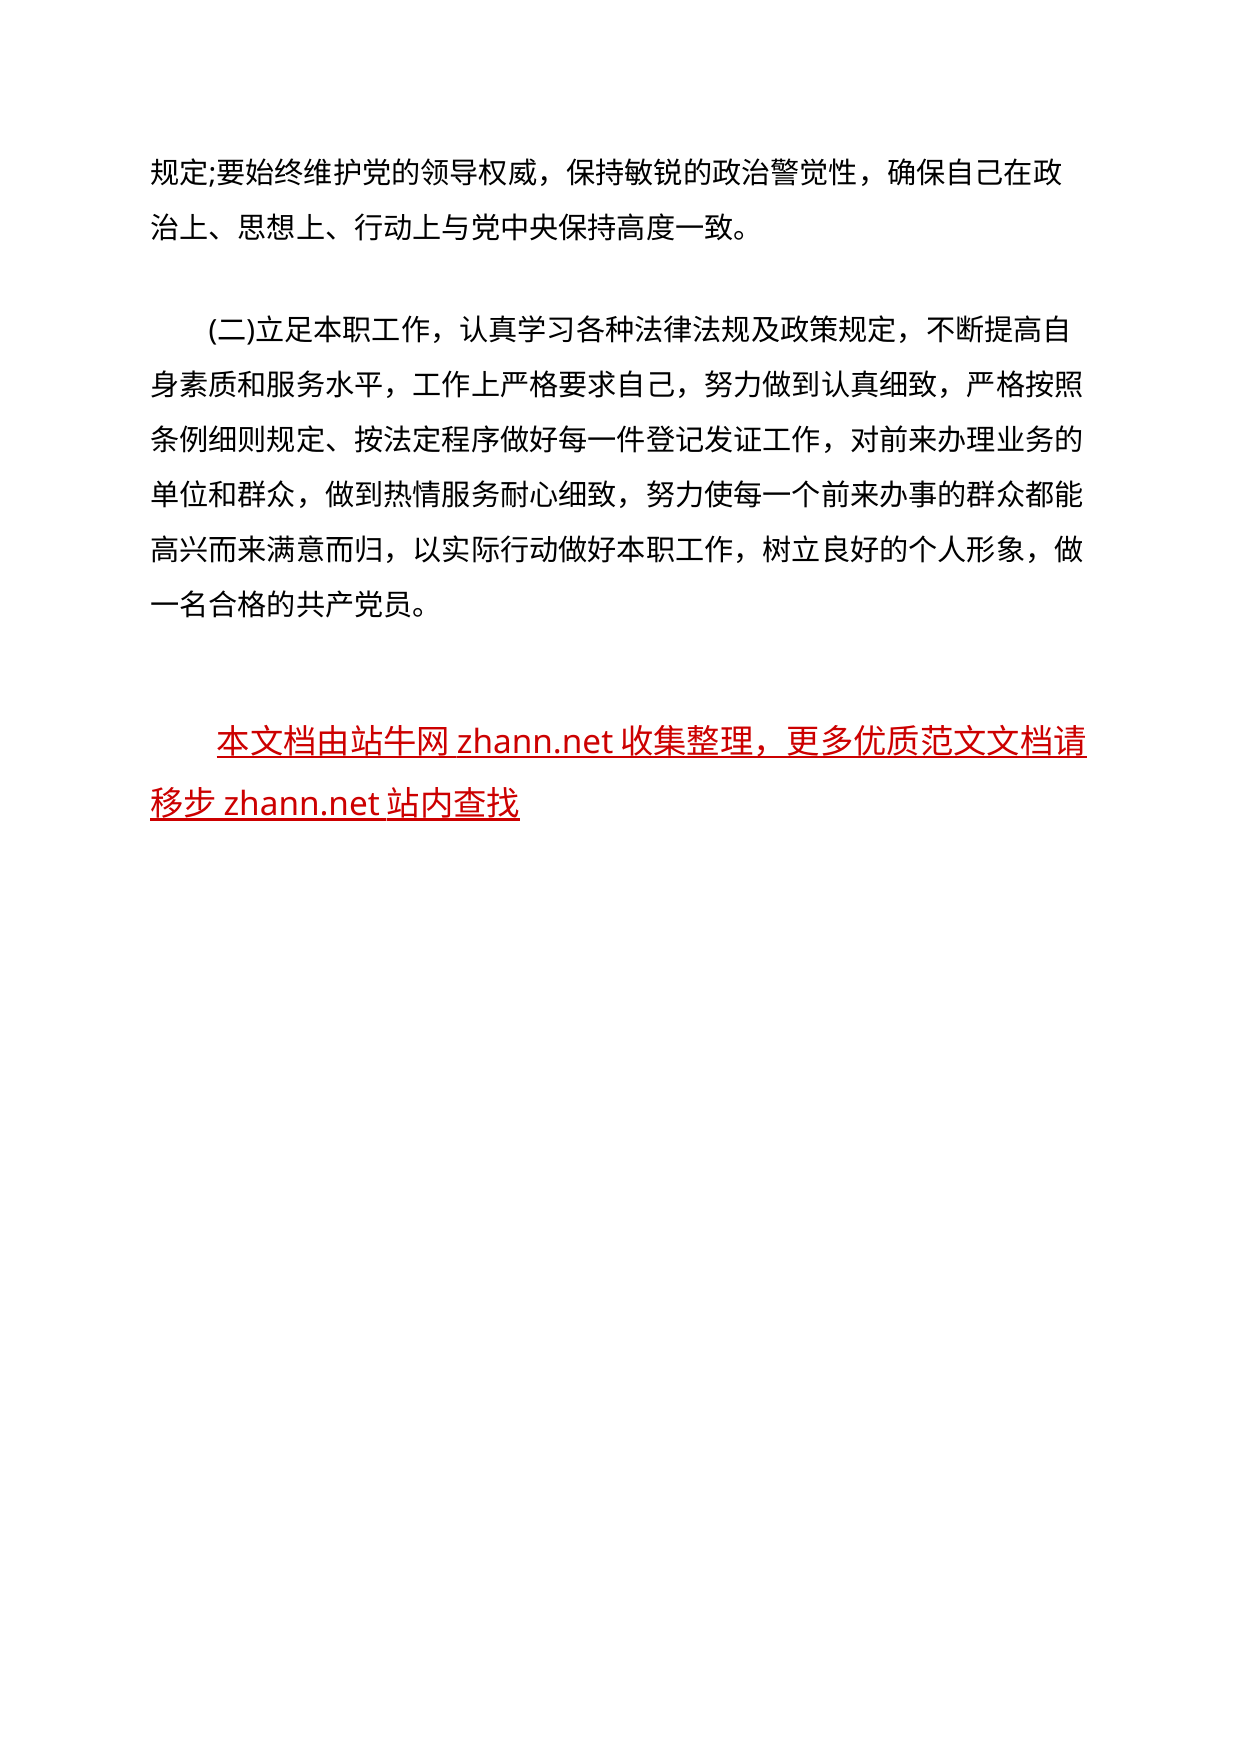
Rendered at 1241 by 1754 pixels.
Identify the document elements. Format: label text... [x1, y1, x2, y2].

text 本文档由站牛网zhann.net收集整理，更多优质范文文档请移步zhann.net站内查找 [150, 714, 1090, 826]
text (二)立足本职工作，认真学习各种法律法规及政策规定，不断提高自身素质和服务水平，工作上严格要求自己，努力做到认真细致，严格按照条例细则规定、按法定程序做好每一件登记发证工作，对前来办理业务的单位和群众，做到热情服务耐心细致，努力使每一个前来办事的群众都能高兴而来满意而归，以实际行动做好本职工作，树立良好的个人形象，做一名合格的共产党员。 [150, 307, 1090, 624]
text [150, 150, 1090, 247]
